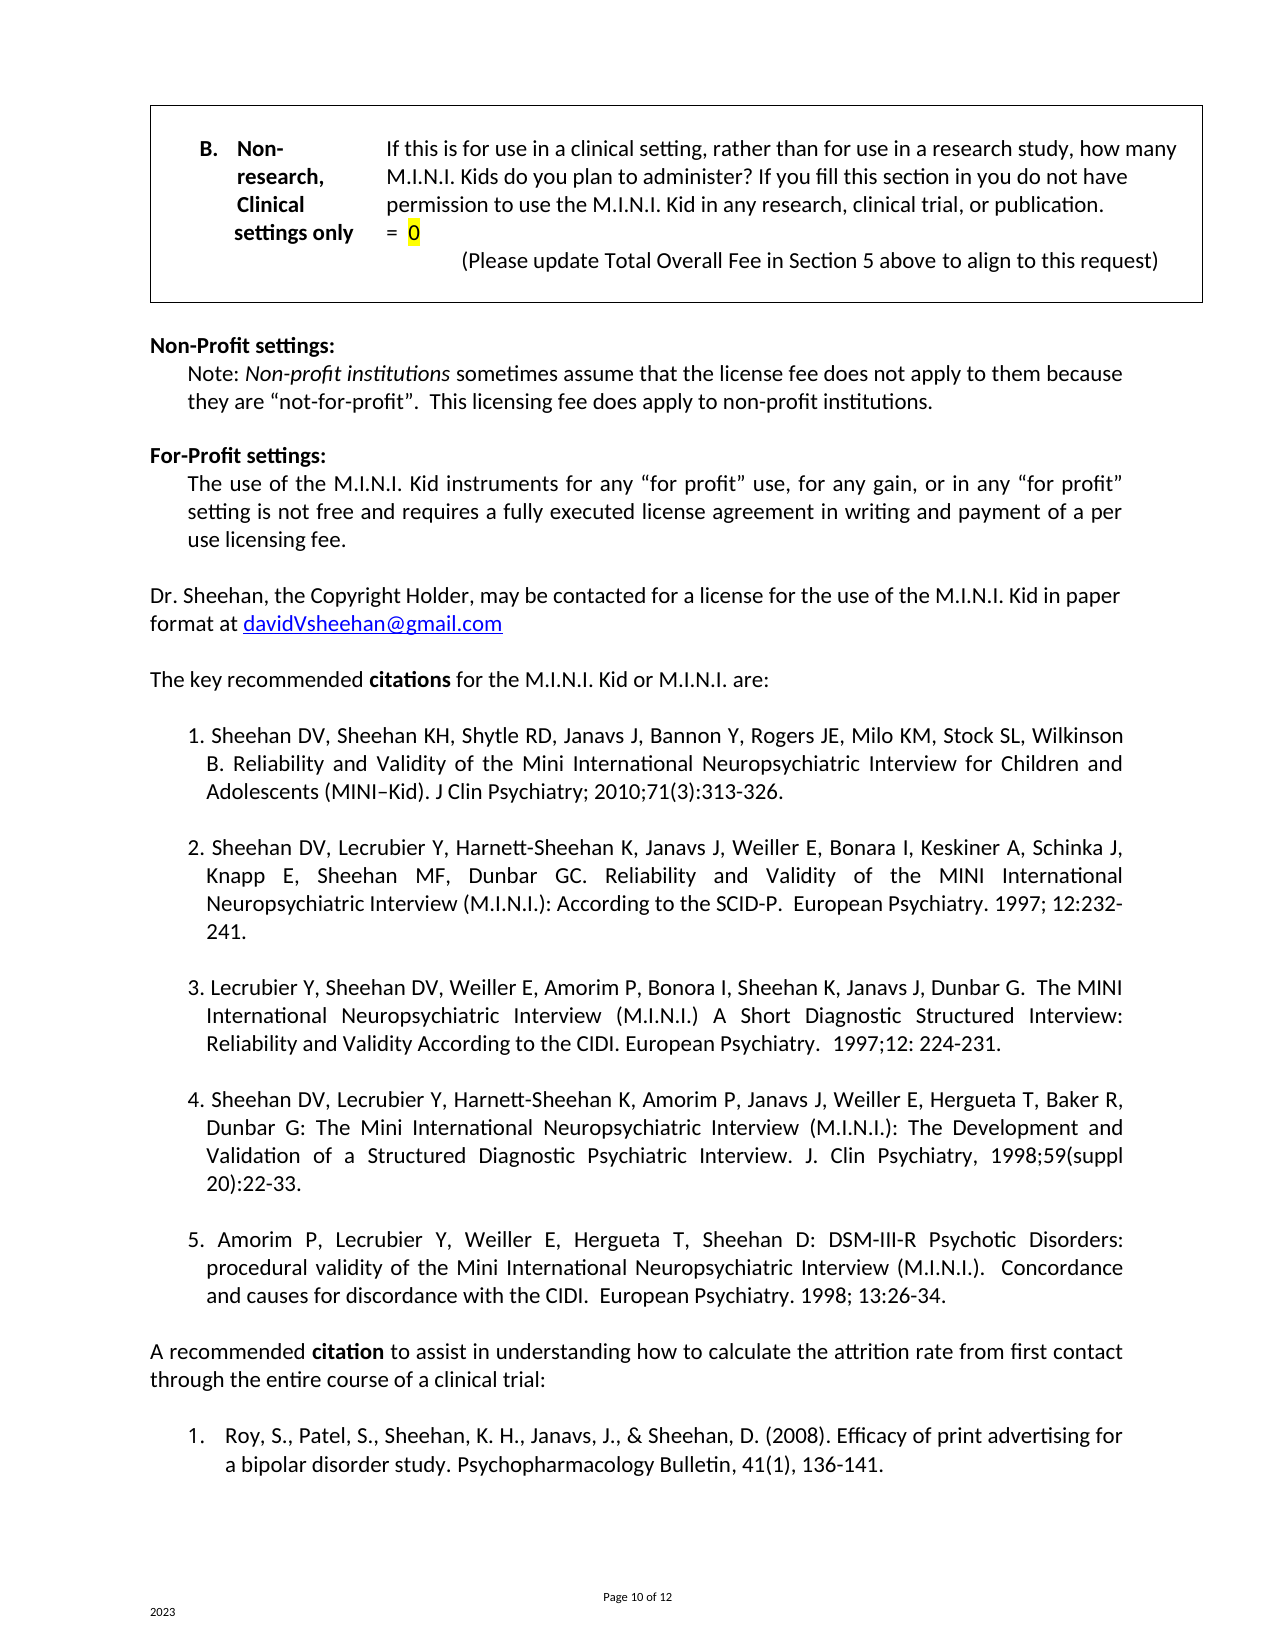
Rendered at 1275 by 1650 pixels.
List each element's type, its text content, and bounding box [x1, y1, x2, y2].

text For-Profit settings: [150, 441, 1125, 469]
table_header If this is for use in a clinical setting, rather than for use in a research study, how many M.I.N.I. Kids do you plan to administer? If you fill this section in you do not have permission to use the M.I.N.I. Kid in any research, clinical trial, or publication. = 0 (Please update Total Overall Fee in Section 5 above to align to this request) [375, 106, 1202, 302]
text 2. Sheehan DV, Lecrubier Y, Harnett-Sheehan K, Janavs J, Weiller E, Bonara I, Keskiner A, Schinka J, Knapp E, Sheehan MF, Dunbar GC. Reliability and Validity of the MINI International Neuropsychiatric Interview (M.I.N.I.): According to the SCID-P. European Psychiatry. 1997; 12:232-241. [187, 833, 1125, 945]
text A recommended citation to assist in understanding how to calculate the attrition rate from first contact through the entire course of a clinical trial: [150, 1337, 1125, 1393]
list Roy, S., Patel, S., Sheehan, K. H., Janavs, J., & Sheehan, D. (2008). Efficacy of print advertising for a bipolar disorder study. Psychopharmacology Bulletin, 41(1), 136-141. [187, 1421, 1125, 1478]
table_header Non-research, Clinical settings only [151, 106, 375, 302]
text The use of the M.I.N.I. Kid instruments for any “for profit” use, for any gain, or in any “for profit” setting is not free and requires a fully executed license agreement in writing and payment of a per use licensing fee. [187, 469, 1125, 553]
text 5. Amorim P, Lecrubier Y, Weiller E, Hergueta T, Sheehan D: DSM-III-R Psychotic Disorders: procedural validity of the Mini International Neuropsychiatric Interview (M.I.N.I.). Concordance and causes for discordance with the CIDI. European Psychiatry. 1998; 13:26-34. [187, 1225, 1125, 1309]
text The key recommended citations for the M.I.N.I. Kid or M.I.N.I. are: [150, 665, 1125, 693]
text 3. Lecrubier Y, Sheehan DV, Weiller E, Amorim P, Bonora I, Sheehan K, Janavs J, Dunbar G. The MINI International Neuropsychiatric Interview (M.I.N.I.) A Short Diagnostic Structured Interview: Reliability and Validity According to the CIDI. European Psychiatry. 1997;12: 224-231. [187, 973, 1125, 1057]
text Non-Profit settings: [150, 331, 1125, 359]
text Note: Non-profit institutions sometimes assume that the license fee does not apply to them because they are “not-for-profit”. This licensing fee does apply to non-profit institutions. [187, 359, 1125, 415]
text 1. Sheehan DV, Sheehan KH, Shytle RD, Janavs J, Bannon Y, Rogers JE, Milo KM, Stock SL, Wilkinson B. Reliability and Validity of the Mini International Neuropsychiatric Interview for Children and Adolescents (MINI–Kid). J Clin Psychiatry; 2010;71(3):313-326. [187, 721, 1125, 805]
text 4. Sheehan DV, Lecrubier Y, Harnett-Sheehan K, Amorim P, Janavs J, Weiller E, Hergueta T, Baker R, Dunbar G: The Mini International Neuropsychiatric Interview (M.I.N.I.): The Development and Validation of a Structured Diagnostic Psychiatric Interview. J. Clin Psychiatry, 1998;59(suppl 20):22-33. [187, 1085, 1125, 1197]
text Dr. Sheehan, the Copyright Holder, may be contacted for a license for the use of the M.I.N.I. Kid in paper format at davidVsheehan@gmail.com [150, 581, 1125, 637]
